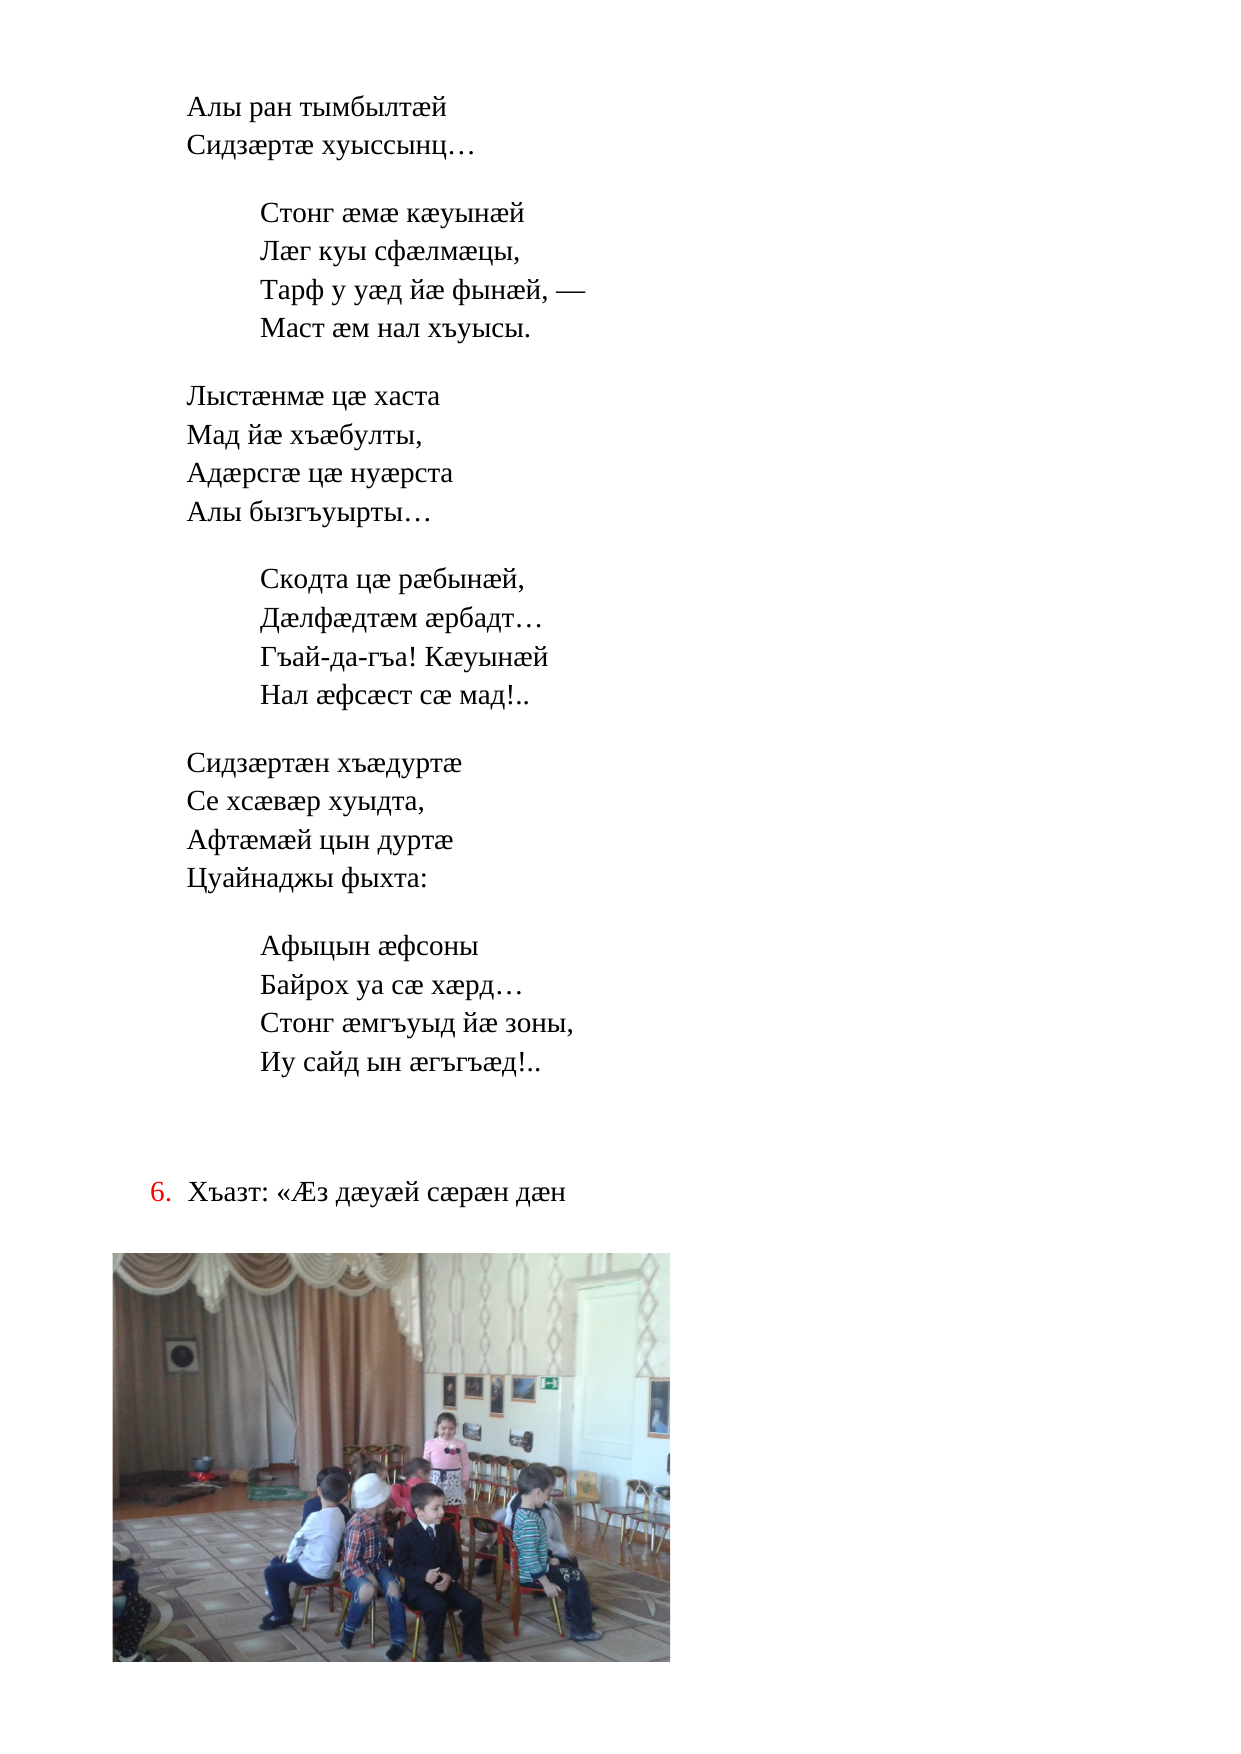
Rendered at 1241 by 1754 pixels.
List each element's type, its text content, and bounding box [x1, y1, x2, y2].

text Лыстæнмæ цæ хаста Мад йæ хъæбулты, Адæрсгæ цæ нуæрста Алы бызгъуырты… [186, 378, 1128, 527]
text Скодта цæ рæбынæй, Дæлфæдтæм æрбадт… Гъай-да-гъа! Кæуынæй Нал æфсæст сæ мад!.. [260, 562, 1128, 711]
list Хъазт: «Æз дæуæй сæрæн дæн [150, 1174, 1128, 1208]
text Афыцын æфсоны Байрох уа сæ хæрд… Стонг æмгъуыд йæ зоны, Иу сайд ын æгъгъæд!.. [260, 928, 1128, 1077]
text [186, 89, 1128, 161]
text Сидзæртæн хъæдуртæ Се хсæвæр хуыдта, Афтæмæй цын дуртæ Цуайнаджы фыхта: [186, 745, 1128, 894]
picture [112, 1253, 671, 1662]
text Стонг æмæ кæуынæй Лæг куы сфæлмæцы, Тарф у уæд йæ фынæй, — Маст æм нал хъуысы. [260, 195, 1128, 344]
